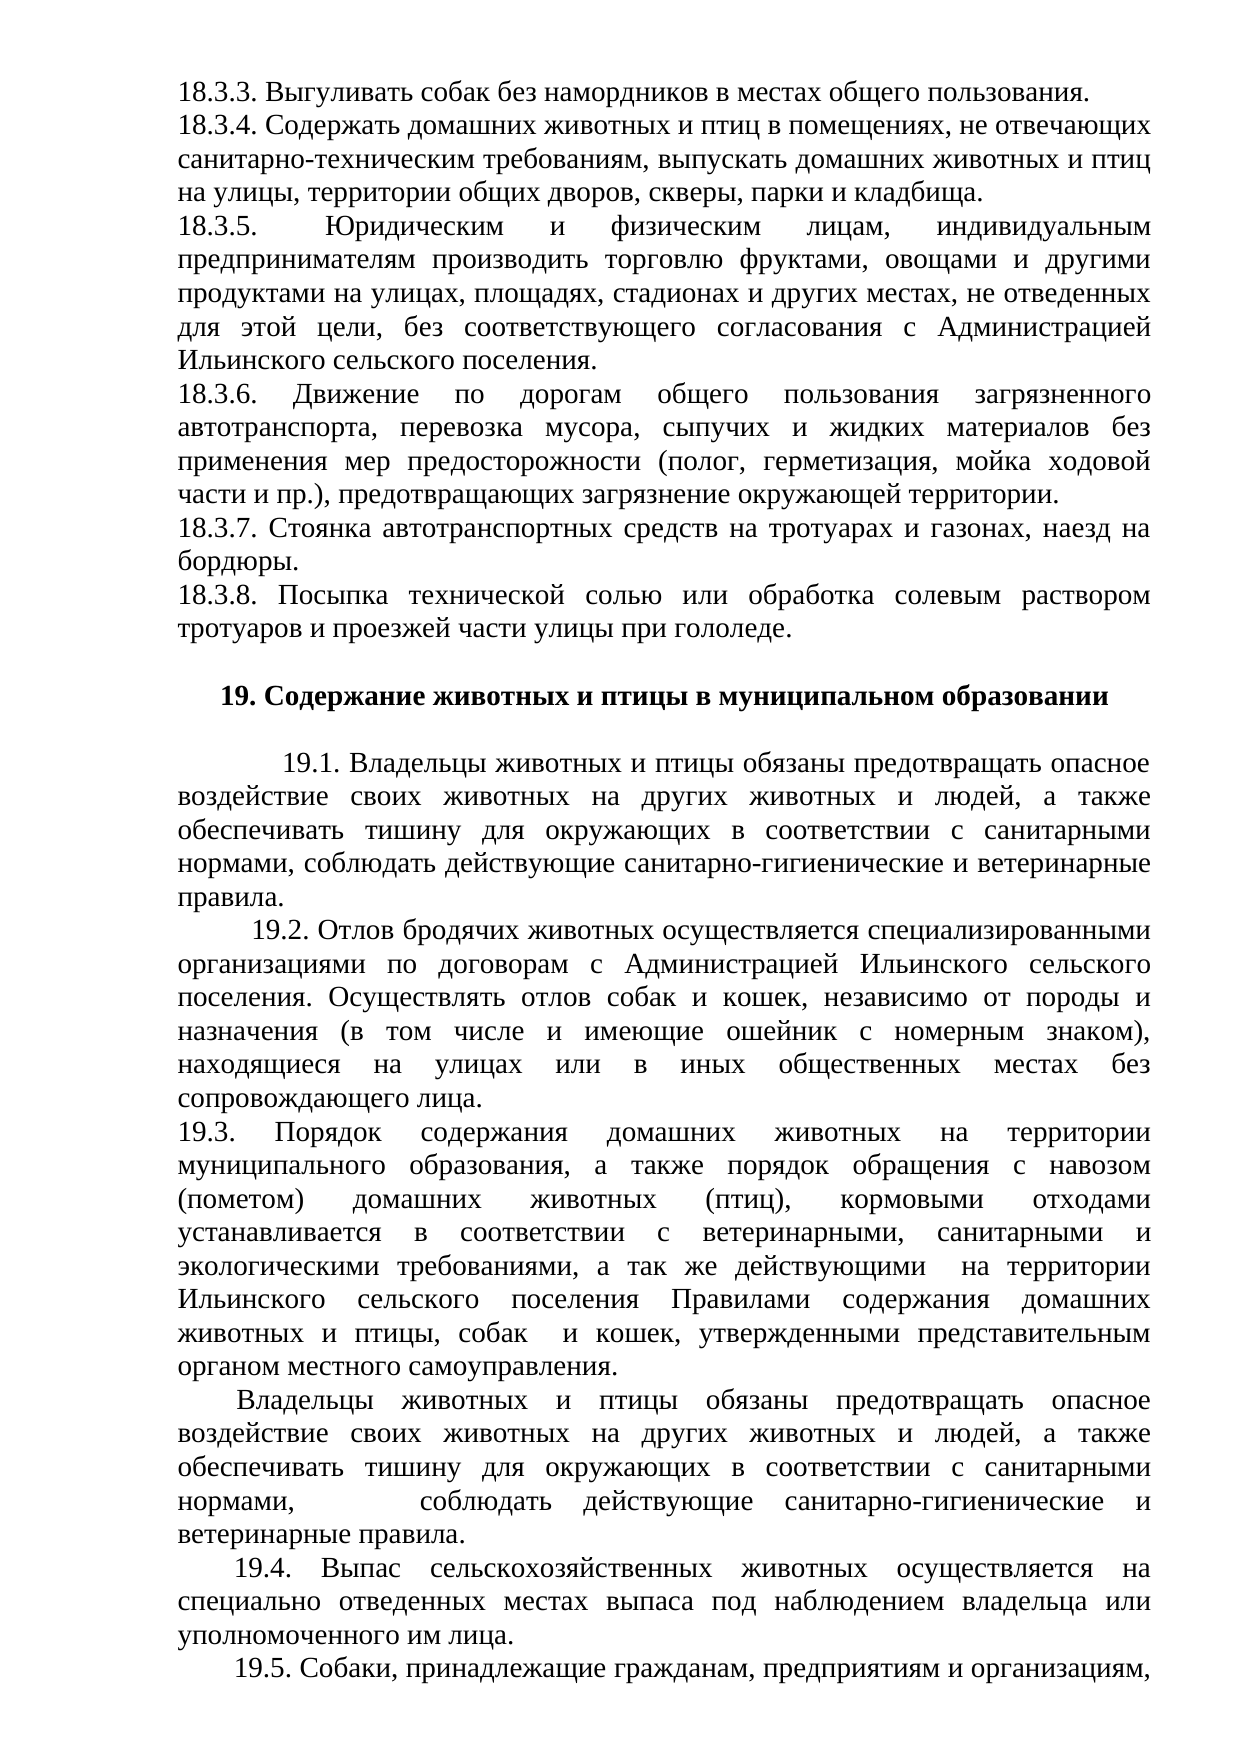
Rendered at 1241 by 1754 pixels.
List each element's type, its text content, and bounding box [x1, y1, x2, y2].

text Владельцы животных и птицы обязаны предотвращать опасное воздействие своих животных на других животных и людей, а также обеспечивать тишину для окружающих в соответствии с санитарными нормами, соблюдать действующие санитарно-гигиенические и ветеринарные правила. [177, 1382, 1152, 1550]
text 19.4. Выпас сельскохозяйственных животных осуществляется на специально отведенных местах выпаса под наблюдением владельца или уполномоченного им лица. [177, 1550, 1152, 1650]
text 18.3.7. Стоянка автотранспортных средств на тротуарах и газонах, наезд на бордюры. [177, 510, 1152, 577]
text 18.3.3. Выгуливать собак без намордников в местах общего пользования. [177, 74, 1152, 107]
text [177, 1650, 1152, 1684]
text 18.3.5. Юридическим и физическим лицам, индивидуальным предпринимателям производить торговлю фруктами, овощами и другими продуктами на улицах, площадях, стадионах и других местах, не отведенных для этой цели, без соответствующего согласования с Администрацией Ильинского сельского поселения. [177, 208, 1152, 376]
text 19. Содержание животных и птицы в муниципальном образовании [177, 678, 1152, 711]
text 19.2. Отлов бродячих животных осуществляется специализированными организациями по договорам с Администрацией Ильинского сельского поселения. Осуществлять отлов собак и кошек, независимо от породы и назначения (в том числе и имеющие ошейник с номерным знаком), находящиеся на улицах или в иных общественных местах без сопровождающего лица. [177, 912, 1152, 1114]
text 19.1. Владельцы животных и птицы обязаны предотвращать опасное воздействие своих животных на других животных и людей, а также обеспечивать тишину для окружающих в соответствии с санитарными нормами, соблюдать действующие санитарно-гигиенические и ветеринарные правила. [177, 745, 1152, 912]
text 19.3. Порядок содержания домашних животных на территории муниципального образования, а также порядок обращения с навозом (пометом) домашних животных (птиц), кормовыми отходами устанавливается в соответствии с ветеринарными, санитарными и экологическими требованиями, а так же действующими на территории Ильинского сельского поселения Правилами содержания домашних животных и птицы, собак и кошек, утвержденными представительным органом местного самоуправления. [177, 1114, 1152, 1382]
text 18.3.4. Содержать домашних животных и птиц в помещениях, не отвечающих санитарно-техническим требованиям, выпускать домашних животных и птиц на улицы, территории общих дворов, скверы, парки и кладбища. [177, 107, 1152, 208]
text 18.3.8. Посыпка технической солью или обработка солевым раствором тротуаров и проезжей части улицы при гололеде. [177, 577, 1152, 644]
text 18.3.6. Движение по дорогам общего пользования загрязненного автотранспорта, перевозка мусора, сыпучих и жидких материалов без применения мер предосторожности (полог, герметизация, мойка ходовой части и пр.), предотвращающих загрязнение окружающей территории. [177, 376, 1152, 510]
